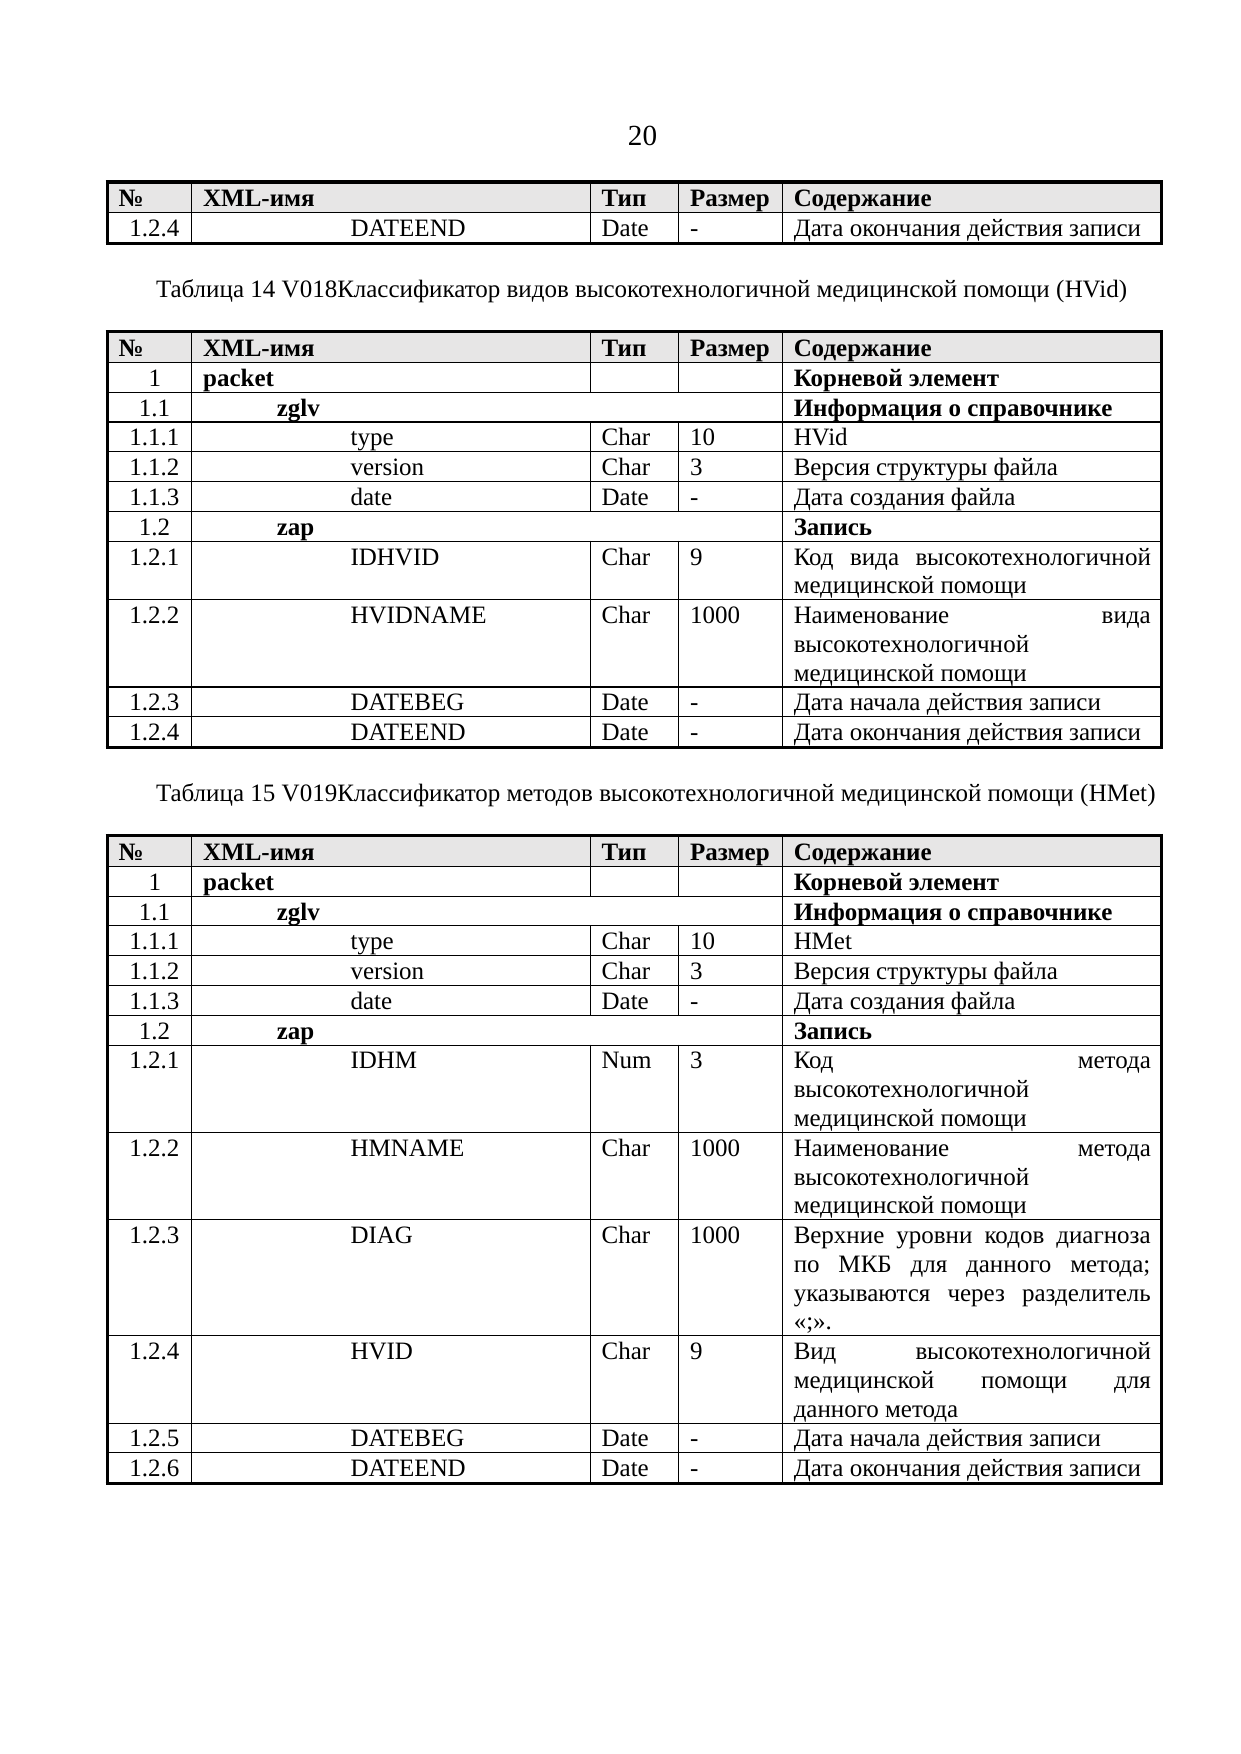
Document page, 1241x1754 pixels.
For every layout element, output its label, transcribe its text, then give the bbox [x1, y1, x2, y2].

table_cell type [192, 926, 590, 955]
table_cell 1.1.3 [109, 482, 191, 511]
table_cell Корневой элемент [783, 363, 1160, 392]
table_cell 10 [679, 423, 782, 451]
table_cell 1.1.1 [109, 926, 191, 955]
table_header XML-имя [192, 837, 590, 866]
table_cell 1.2 [109, 1016, 191, 1044]
table_cell Date [591, 482, 678, 511]
table_cell - [679, 986, 782, 1015]
table_header Тип [591, 184, 678, 212]
table_cell 1.2.2 [109, 1133, 191, 1219]
table_cell Дата окончания действия записи [783, 213, 1160, 242]
table_cell date [192, 986, 590, 1015]
table_cell [591, 363, 678, 392]
table_cell Char [591, 1220, 678, 1335]
table_cell - [679, 1424, 782, 1452]
table_cell Date [591, 986, 678, 1015]
table_header Содержание [783, 184, 1160, 212]
table_cell Код вида высокотехнологичной медицинской помощи [783, 542, 1160, 599]
table_cell Num [591, 1046, 678, 1132]
table_cell - [679, 717, 782, 746]
table_header № [109, 333, 191, 362]
table_cell Информация о справочнике [783, 393, 1160, 421]
table_cell zap [192, 512, 782, 541]
table_cell zglv [192, 897, 782, 925]
table_cell Дата создания файла [783, 482, 1160, 511]
table_header Содержание [783, 333, 1160, 362]
table_cell DATEEND [192, 1453, 590, 1482]
table_cell 1.1.3 [109, 986, 191, 1015]
table_cell version [192, 956, 590, 985]
table_cell zap [192, 1016, 782, 1044]
table_cell HMNAME [192, 1133, 590, 1219]
table_cell HVid [783, 423, 1160, 451]
table_cell Date [591, 213, 678, 242]
table_cell DATEEND [192, 717, 590, 746]
table_cell 3 [679, 956, 782, 985]
table_cell HMet [783, 926, 1160, 955]
table_cell 1.2.1 [109, 1046, 191, 1132]
table_cell Информация о справочнике [783, 897, 1160, 925]
table_cell 1.2.6 [109, 1453, 191, 1482]
table_cell [679, 363, 782, 392]
table_cell packet [192, 867, 590, 896]
table_cell Дата начала действия записи [783, 688, 1160, 716]
table_cell packet [192, 363, 590, 392]
table_cell Char [591, 926, 678, 955]
table_header Тип [591, 333, 678, 362]
table_cell Запись [783, 1016, 1160, 1044]
table_cell Запись [783, 512, 1160, 541]
table_cell DATEBEG [192, 1424, 590, 1452]
table_header Размер [679, 837, 782, 866]
table_cell Дата создания файла [783, 986, 1160, 1015]
table_cell DATEEND [192, 213, 590, 242]
table_cell Код метода высокотехнологичной медицинской помощи [783, 1046, 1160, 1132]
table_header Размер [679, 333, 782, 362]
table_cell Char [591, 423, 678, 451]
table_cell Версия структуры файла [783, 452, 1160, 481]
table_cell 1.2.3 [109, 1220, 191, 1335]
table_cell 1000 [679, 1133, 782, 1219]
table_cell - [679, 482, 782, 511]
table_cell Наименование метода высокотехнологичной медицинской помощи [783, 1133, 1160, 1219]
table_cell [591, 867, 678, 896]
table_cell Date [591, 1424, 678, 1452]
table_cell Наименование вида высокотехнологичной медицинской помощи [783, 600, 1160, 686]
table_cell 1.1 [109, 897, 191, 925]
table_cell Вид высокотехнологичной медицинской помощи для данного метода [783, 1336, 1160, 1422]
table_cell Date [591, 717, 678, 746]
table_cell Дата окончания действия записи [783, 717, 1160, 746]
table_cell version [192, 452, 590, 481]
table_cell 1.1.2 [109, 452, 191, 481]
table_cell 1 [109, 363, 191, 392]
table_cell [679, 867, 782, 896]
table_cell 1.2.4 [109, 1336, 191, 1422]
table_cell 1.2.5 [109, 1424, 191, 1452]
table_cell 1.1.2 [109, 956, 191, 985]
table_cell 1000 [679, 600, 782, 686]
table_header XML-имя [192, 184, 590, 212]
table_cell 1 [109, 867, 191, 896]
table_cell IDHVID [192, 542, 590, 599]
table_cell - [679, 1453, 782, 1482]
table_header Содержание [783, 837, 1160, 866]
table_cell 9 [679, 542, 782, 599]
table_header XML-имя [192, 333, 590, 362]
table_cell Char [591, 452, 678, 481]
table_cell 3 [679, 1046, 782, 1132]
table_cell Верхние уровни кодов диагноза по МКБ для данного метода; указываются через разделитель «;». [783, 1220, 1160, 1335]
table_header Тип [591, 837, 678, 866]
table_cell DIAG [192, 1220, 590, 1335]
table_header Размер [679, 184, 782, 212]
table_cell Char [591, 1133, 678, 1219]
table_cell Корневой элемент [783, 867, 1160, 896]
table_cell HVIDNAME [192, 600, 590, 686]
table_cell 1000 [679, 1220, 782, 1335]
table_header № [109, 184, 191, 212]
table_cell Char [591, 956, 678, 985]
table_cell 9 [679, 1336, 782, 1422]
table_cell date [192, 482, 590, 511]
list Таблица 14 V018Классификатор видов высокотехнологичной медицинской помощи (HVid) [156, 274, 1166, 303]
table_cell 1.2 [109, 512, 191, 541]
table_cell 1.2.4 [109, 717, 191, 746]
table_cell Дата начала действия записи [783, 1424, 1160, 1452]
table_cell Date [591, 688, 678, 716]
table_cell Дата окончания действия записи [783, 1453, 1160, 1482]
list Таблица 15 V019Классификатор методов высокотехнологичной медицинской помощи (HMet) [156, 778, 1166, 807]
table_cell 3 [679, 452, 782, 481]
table_cell 10 [679, 926, 782, 955]
table_cell IDHM [192, 1046, 590, 1132]
table_cell Char [591, 542, 678, 599]
table_cell Char [591, 1336, 678, 1422]
table_cell 1.2.3 [109, 688, 191, 716]
table_cell HVID [192, 1336, 590, 1422]
table_cell 1.2.2 [109, 600, 191, 686]
table_cell 1.1.1 [109, 423, 191, 451]
table_cell Char [591, 600, 678, 686]
table_cell 1.2.4 [109, 213, 191, 242]
table_cell DATEBEG [192, 688, 590, 716]
table_header № [109, 837, 191, 866]
table_cell Date [591, 1453, 678, 1482]
table_cell Версия структуры файла [783, 956, 1160, 985]
table_cell 1.1 [109, 393, 191, 421]
table_cell zglv [192, 393, 782, 421]
table_cell type [192, 423, 590, 451]
table_cell 1.2.1 [109, 542, 191, 599]
table_cell - [679, 213, 782, 242]
table_cell - [679, 688, 782, 716]
